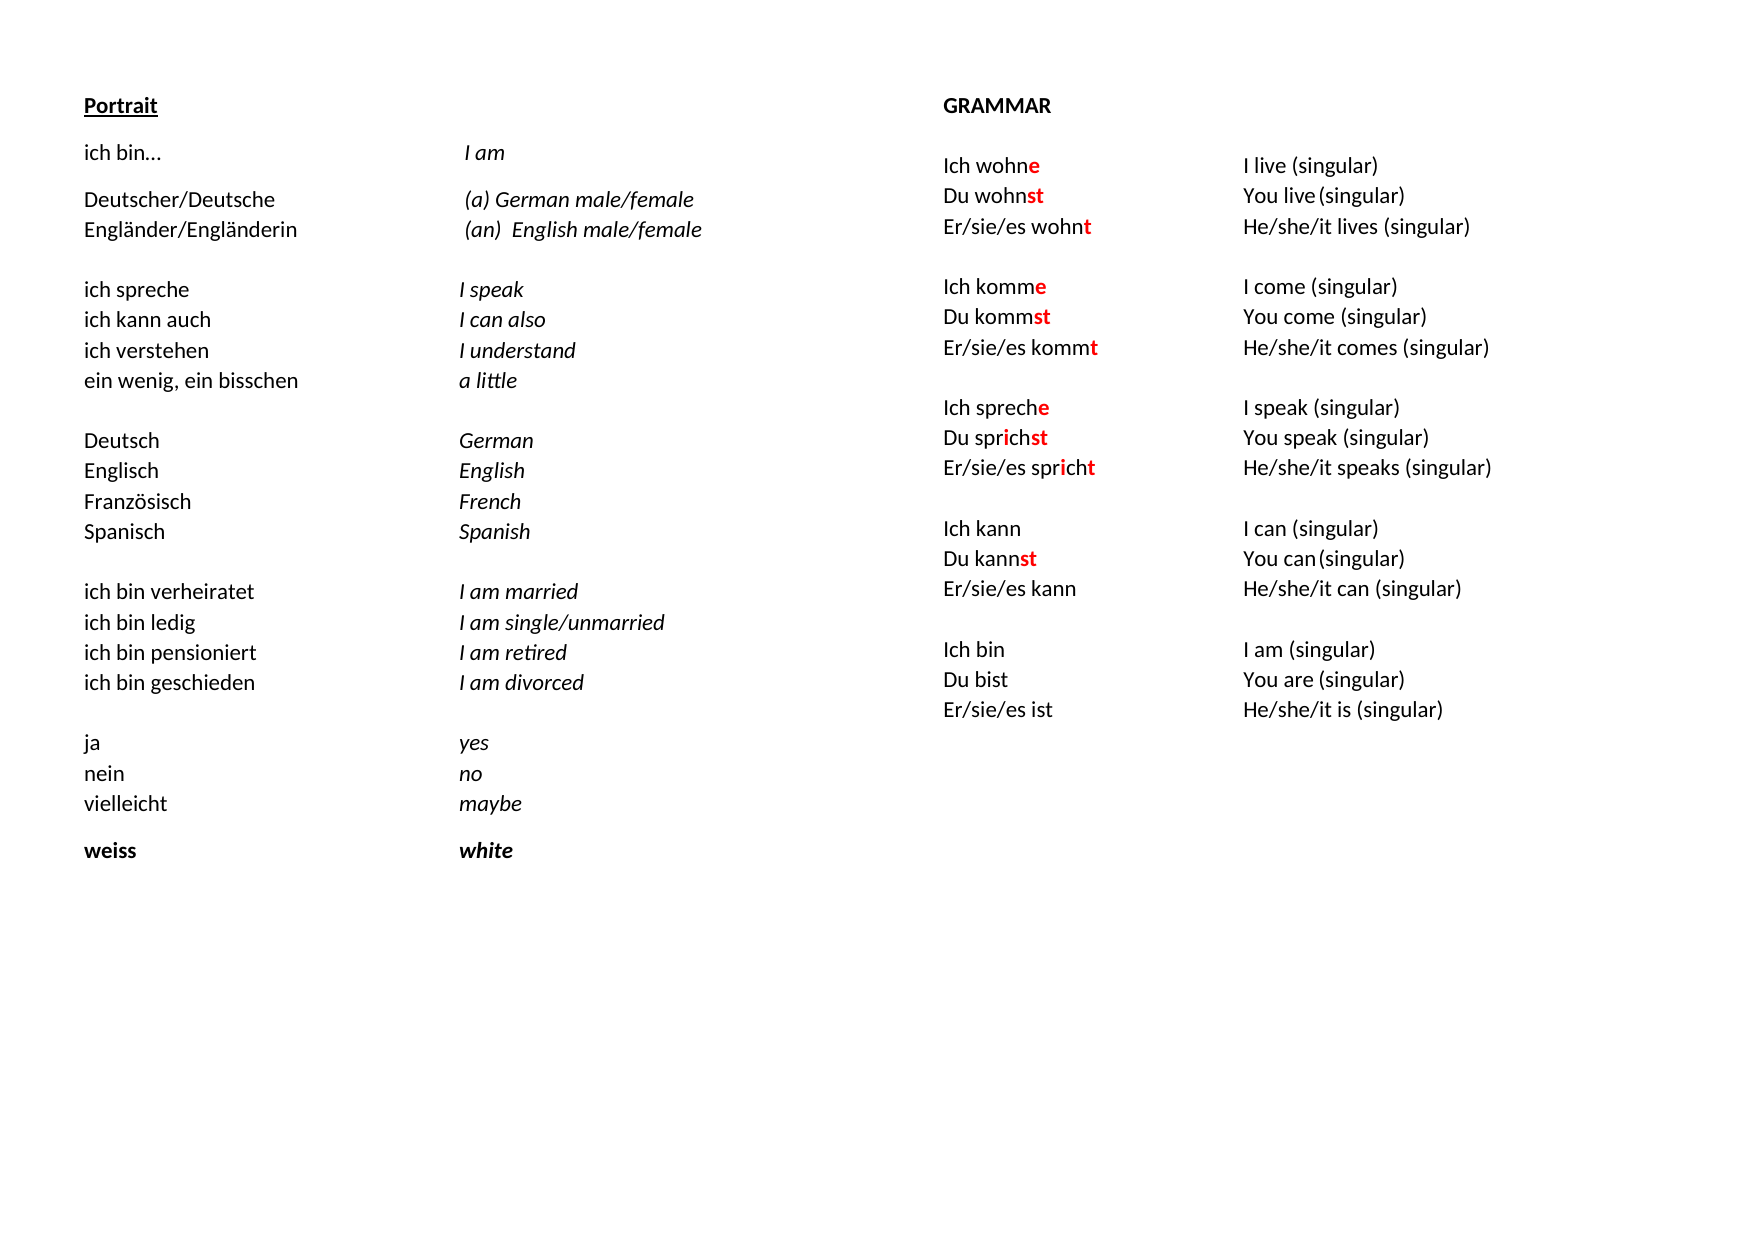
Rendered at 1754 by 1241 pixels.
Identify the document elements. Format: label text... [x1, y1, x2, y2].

text Deutscher/Deutsche (a) German male/female Engländer/Engländerin (an) English male/female ich spreche I speak ich kann auch I can also ich verstehen I understand ein wenig, ein bisschen a little Deutsch German Englisch English Französisch French Spanisch Spanish ich bin verheiratet I am married ich bin ledig I am single/unmarried ich bin pensioniert I am retired ich bin geschieden I am divorced ja yes nein no vielleicht maybe [84, 185, 869, 817]
text ich bin… I am [84, 138, 869, 166]
text Portrait [84, 91, 869, 119]
text weiss white [84, 836, 869, 864]
text GRAMMAR Ich wohne I live (singular) Du wohnst You live (singular) Er/sie/es wohnt He/she/it lives (singular) Ich komme I come (singular) Du kommst You come (singular) Er/sie/es kommt He/she/it comes (singular) Ich spreche I speak (singular) Du sprichst You speak (singular) Er/sie/es spricht He/she/it speaks (singular) Ich kann I can (singular) Du kannst You can (singular) Er/sie/es kann He/she/it can (singular) Ich bin I am (singular) Du bist You are (singular) Er/sie/es ist He/she/it is (singular) [943, 91, 1728, 844]
